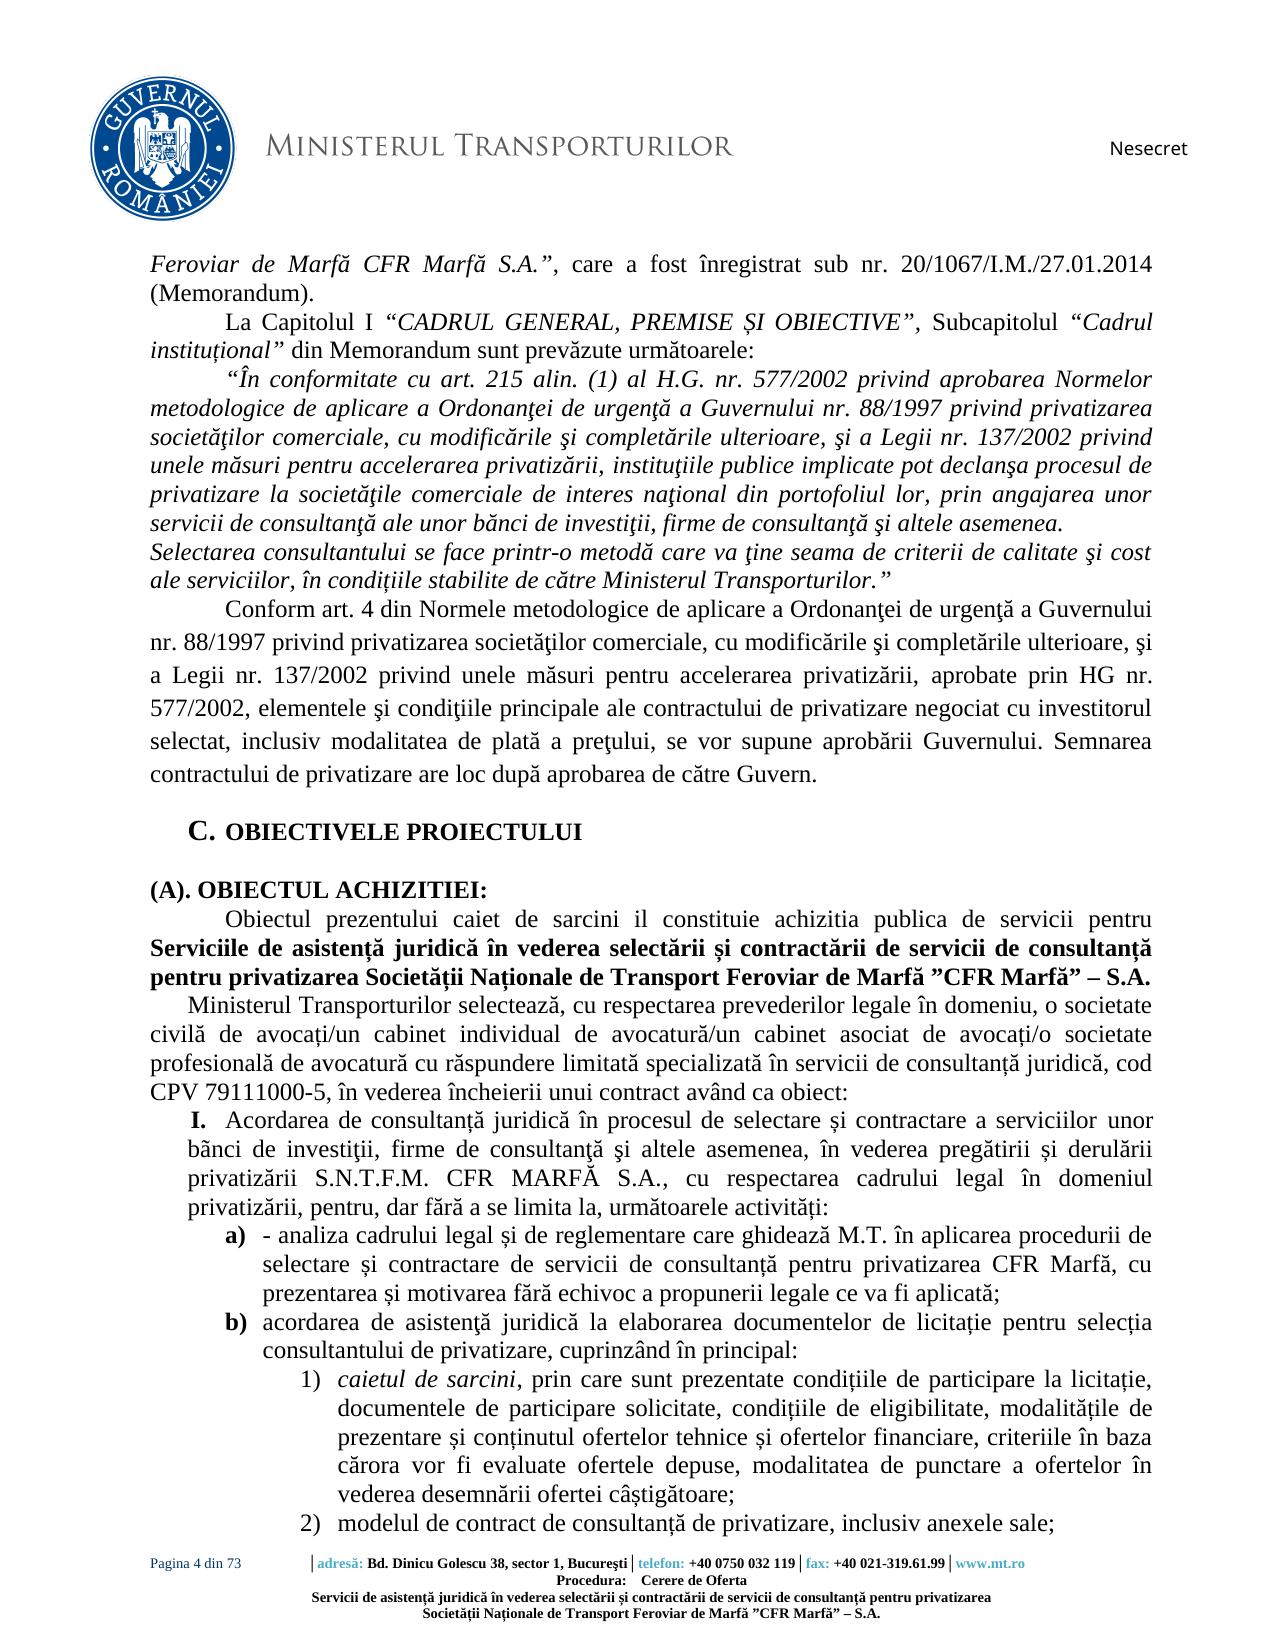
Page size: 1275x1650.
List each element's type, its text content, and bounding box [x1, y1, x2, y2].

list Acordarea de consultanță juridică în procesul de selectare și contractare a serviciilor unor bãnci de investiţii, firme de consultanţă şi altele asemenea, în vederea pregătirii și derulării privatizării S.N.T.F.M. CFR MARFĂ S.A., cu respectarea cadrului legal în domeniul privatizării, pentru, dar fără a se limita la, următoarele activități: [187, 1105, 1153, 1220]
list OBIECTIVELE PROIECTULUI [187, 813, 1153, 847]
text Ministerul Transporturilor selectează, cu respectarea prevederilor legale în domeniu, o societate civilă de avocați/un cabinet individual de avocatură/un cabinet asociat de avocați/o societate profesională de avocatură cu răspundere limitată specializată în servicii de consultanță juridică, cod CPV 79111000-5, în vederea încheierii unui contract având ca obiect: [150, 990, 1153, 1105]
text Selectarea consultantului se face printr-o metodă care va ţine seama de criterii de calitate şi cost ale serviciilor, în condițiile stabilite de către Ministerul Transporturilor.” [150, 537, 1153, 594]
picture [88, 75, 734, 222]
text Conform art. 4 din Normele metodologice de aplicare a Ordonanţei de urgenţă a Guvernului nr. 88/1997 privind privatizarea societăţilor comerciale, cu modificările şi completările ulterioare, şi a Legii nr. 137/2002 privind unele măsuri pentru accelerarea privatizării, aprobate prin HG nr. 577/2002, elementele şi condiţiile principale ale contractului de privatizare negociat cu investitorul selectat, inclusiv modalitatea de plată a preţului, se vor supune aprobării Guvernului. Semnarea contractului de privatizare are loc după aprobarea de către Guvern. [150, 594, 1153, 788]
list acordarea de asistenţă juridică la elaborarea documentelor de licitație pentru selecția consultantului de privatizare, cuprinzând în principal: [225, 1307, 1153, 1364]
list modelul de contract de consultanță de privatizare, inclusiv anexele sale; [300, 1508, 1153, 1537]
text La Capitolul I “CADRUL GENERAL, PREMISE ȘI OBIECTIVE”, Subcapitolul “Cadrul instituțional” din Memorandum sunt prevăzute următoarele: [150, 307, 1153, 364]
list caietul de sarcini, prin care sunt prezentate condițiile de participare la licitație, documentele de participare solicitate, condițiile de eligibilitate, modalitățile de prezentare și conținutul ofertelor tehnice și ofertelor financiare, criteriile în baza cărora vor fi evaluate ofertele depuse, modalitatea de punctare a ofertelor în vederea desemnării ofertei câștigătoare; [300, 1364, 1153, 1508]
text Obiectul prezentului caiet de sarcini il constituie achizitia publica de servicii pentru Serviciile de asistență juridică în vederea selectării și contractării de servicii de consultanță pentru privatizarea Societății Naționale de Transport Feroviar de Marfă ”CFR Marfă” – S.A. [150, 904, 1153, 990]
text (A). OBIECTUL ACHIZITIEI: [150, 875, 1153, 904]
text “În conformitate cu art. 215 alin. (1) al H.G. nr. 577/2002 privind aprobarea Normelor metodologice de aplicare a Ordonanţei de urgenţă a Guvernului nr. 88/1997 privind privatizarea societăţilor comerciale, cu modificările şi completările ulterioare, şi a Legii nr. 137/2002 privind unele măsuri pentru accelerarea privatizării, instituţiile publice implicate pot declanşa procesul de privatizare la societăţile comerciale de interes naţional din portofoliul lor, prin angajarea unor servicii de consultanţă ale unor bănci de investiţii, firme de consultanţă şi altele asemenea. [150, 364, 1153, 537]
list - analiza cadrului legal și de reglementare care ghidează M.T. în aplicarea procedurii de selectare și contractare de servicii de consultanță pentru privatizarea CFR Marfă, cu prezentarea și motivarea fără echivoc a propunerii legale ce va fi aplicată; [225, 1220, 1153, 1307]
